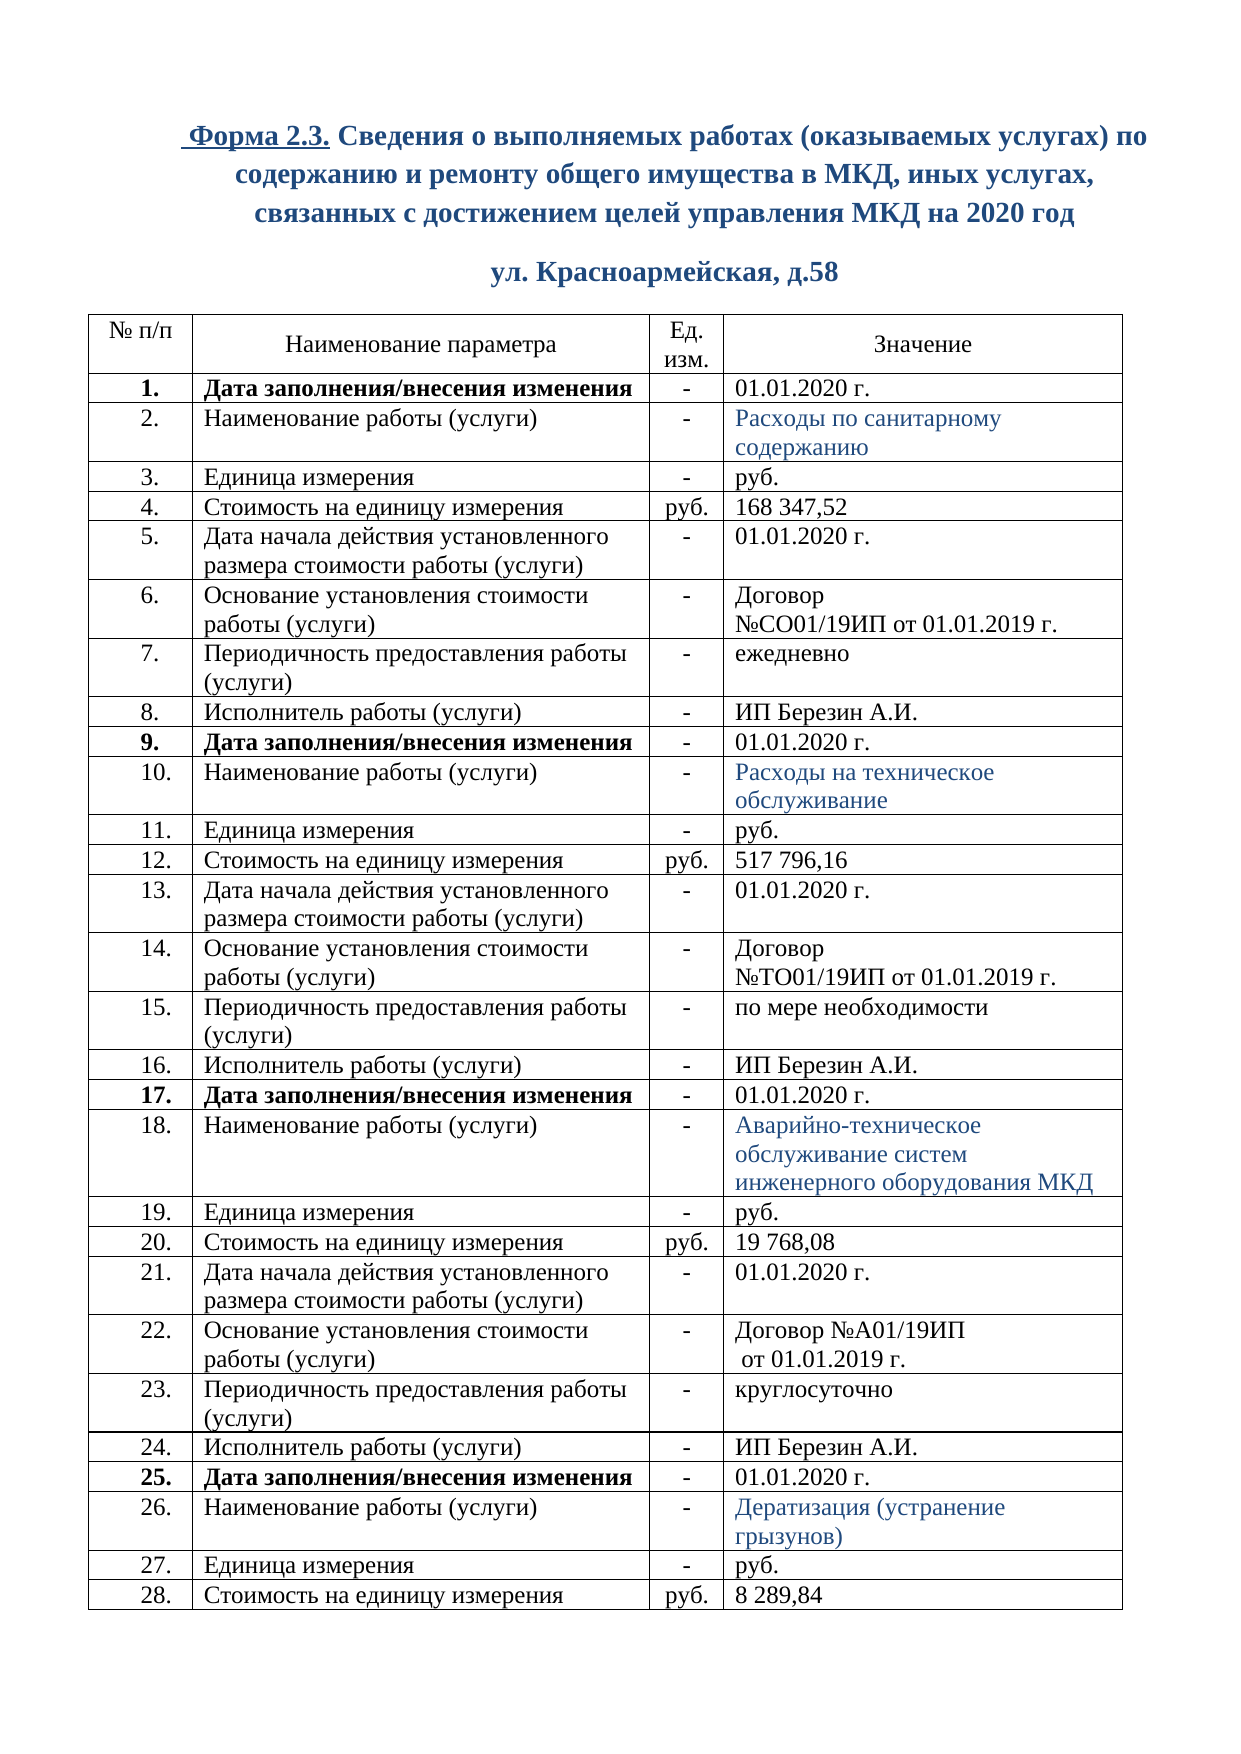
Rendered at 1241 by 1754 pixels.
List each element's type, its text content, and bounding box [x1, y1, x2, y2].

table_cell ИП Березин А.И. [724, 697, 1122, 726]
table_cell руб. [724, 462, 1122, 491]
table_cell [89, 875, 192, 932]
table_cell [89, 1227, 192, 1256]
table_cell ежедневно [724, 639, 1122, 696]
table_cell 01.01.2020 г. [724, 1257, 1122, 1314]
table_cell Стоимость на единицу измерения [193, 492, 649, 520]
table_cell [89, 727, 192, 756]
table_cell Основание установления стоимости работы (услуги) [193, 933, 649, 991]
table_cell руб. [724, 815, 1122, 844]
table_cell Единица измерения [193, 462, 649, 491]
table_cell [89, 757, 192, 814]
table_cell - [650, 727, 723, 756]
table_cell руб. [650, 845, 723, 874]
table_cell - [650, 1462, 723, 1491]
table_cell 01.01.2020 г. [724, 1080, 1122, 1109]
table_cell [89, 521, 192, 579]
table_cell руб. [650, 1227, 723, 1256]
table_cell ИП Березин А.И. [724, 1433, 1122, 1461]
table_cell Дата заполнения/внесения изменения [193, 1462, 649, 1491]
table_cell - [650, 521, 723, 579]
table_cell - [650, 639, 723, 696]
table_cell Стоимость на единицу измерения [193, 1580, 649, 1609]
table_cell руб. [650, 492, 723, 520]
table_cell Дата заполнения/внесения изменения [193, 1080, 649, 1109]
table_cell Единица измерения [193, 815, 649, 844]
table_cell [89, 933, 192, 991]
table_cell Исполнитель работы (услуги) [193, 1433, 649, 1461]
table_cell Дератизация (устранение грызунов) [724, 1492, 1122, 1549]
table_cell Стоимость на единицу измерения [193, 845, 649, 874]
table_cell - [650, 1257, 723, 1314]
table_cell - [650, 1492, 723, 1549]
table_cell 8 289,84 [724, 1580, 1122, 1609]
table_cell - [650, 1197, 723, 1226]
table_cell Исполнитель работы (услуги) [193, 697, 649, 726]
table_cell Периодичность предоставления работы (услуги) [193, 992, 649, 1049]
table_cell Договор №А01/19ИП от 01.01.2019 г. [724, 1315, 1122, 1373]
table_cell 01.01.2020 г. [724, 727, 1122, 756]
table_cell [89, 580, 192, 637]
table_cell [89, 1080, 192, 1109]
table_cell - [650, 875, 723, 932]
table_cell - [650, 580, 723, 637]
table_cell - [650, 1374, 723, 1431]
table_cell Наименование работы (услуги) [193, 1110, 649, 1196]
table_cell Дата начала действия установленного размера стоимости работы (услуги) [193, 1257, 649, 1314]
table_cell 01.01.2020 г. [724, 1462, 1122, 1491]
table_cell 01.01.2020 г. [724, 875, 1122, 932]
table_header № п/п [89, 315, 192, 372]
table_cell 01.01.2020 г. [724, 521, 1122, 579]
table_cell [89, 403, 192, 461]
table_cell [89, 1257, 192, 1314]
table_cell - [650, 374, 723, 402]
table_header Ед. изм. [650, 315, 723, 372]
table_cell [89, 1110, 192, 1196]
table_cell [89, 697, 192, 726]
table_cell - [650, 933, 723, 991]
table_cell - [650, 992, 723, 1049]
table_cell руб. [724, 1551, 1122, 1579]
table_cell Основание установления стоимости работы (услуги) [193, 1315, 649, 1373]
table_cell - [650, 462, 723, 491]
table_cell [89, 1492, 192, 1549]
table_cell [89, 1580, 192, 1609]
table_cell Расходы по санитарному содержанию [724, 403, 1122, 461]
table_cell [89, 815, 192, 844]
table_cell - [650, 815, 723, 844]
table_cell круглосуточно [724, 1374, 1122, 1431]
table_cell - [650, 1315, 723, 1373]
table_cell - [650, 757, 723, 814]
table_cell Дата начала действия установленного размера стоимости работы (услуги) [193, 521, 649, 579]
table_cell Дата заполнения/внесения изменения [193, 727, 649, 756]
table_cell - [650, 403, 723, 461]
table_cell - [650, 1080, 723, 1109]
table_header Значение [724, 315, 1122, 372]
table_cell Наименование работы (услуги) [193, 1492, 649, 1549]
table_cell [89, 1374, 192, 1431]
table_header Наименование параметра [193, 315, 649, 372]
table_cell [89, 1197, 192, 1226]
table_cell - [650, 1110, 723, 1196]
table_cell Договор №СО01/19ИП от 01.01.2019 г. [724, 580, 1122, 637]
table_cell 01.01.2020 г. [724, 374, 1122, 402]
table_cell Аварийно-техническое обслуживание систем инженерного оборудования МКД [724, 1110, 1122, 1196]
table_cell - [650, 697, 723, 726]
table_cell Исполнитель работы (услуги) [193, 1050, 649, 1079]
table_cell руб. [650, 1580, 723, 1609]
table_cell [89, 492, 192, 520]
table_cell - [650, 1050, 723, 1079]
table_cell 168 347,52 [724, 492, 1122, 520]
table_cell Единица измерения [193, 1197, 649, 1226]
table_cell Единица измерения [193, 1551, 649, 1579]
table_cell 19 768,08 [724, 1227, 1122, 1256]
table_cell Основание установления стоимости работы (услуги) [193, 580, 649, 637]
table_cell 517 796,16 [724, 845, 1122, 874]
table_cell Расходы на техническое обслуживание [724, 757, 1122, 814]
table_cell [89, 1315, 192, 1373]
table_cell по мере необходимости [724, 992, 1122, 1049]
table_cell - [650, 1433, 723, 1461]
table_cell [89, 1433, 192, 1461]
table_cell Периодичность предоставления работы (услуги) [193, 1374, 649, 1431]
text Форма 2.3. Сведения о выполняемых работах (оказываемых услугах) по содержанию и ремонту общего имущества в МКД, иных услугах, связанных с достижением целей управления МКД на 2020 год [177, 118, 1152, 229]
table_cell [89, 1462, 192, 1491]
table_cell Дата заполнения/внесения изменения [193, 374, 649, 402]
table_cell - [650, 1551, 723, 1579]
table_cell руб. [724, 1197, 1122, 1226]
table_cell ИП Березин А.И. [724, 1050, 1122, 1079]
table_cell [89, 992, 192, 1049]
table_cell Периодичность предоставления работы (услуги) [193, 639, 649, 696]
text ул. Красноармейская, д.58 [177, 254, 1152, 288]
table_cell Наименование работы (услуги) [193, 403, 649, 461]
table_cell [89, 845, 192, 874]
table_cell [89, 374, 192, 402]
table_cell Договор №ТО01/19ИП от 01.01.2019 г. [724, 933, 1122, 991]
table_cell Наименование работы (услуги) [193, 757, 649, 814]
table_cell Стоимость на единицу измерения [193, 1227, 649, 1256]
table_cell [89, 462, 192, 491]
table_cell Дата начала действия установленного размера стоимости работы (услуги) [193, 875, 649, 932]
table_cell [89, 1551, 192, 1579]
table_cell [89, 639, 192, 696]
table_cell [89, 1050, 192, 1079]
